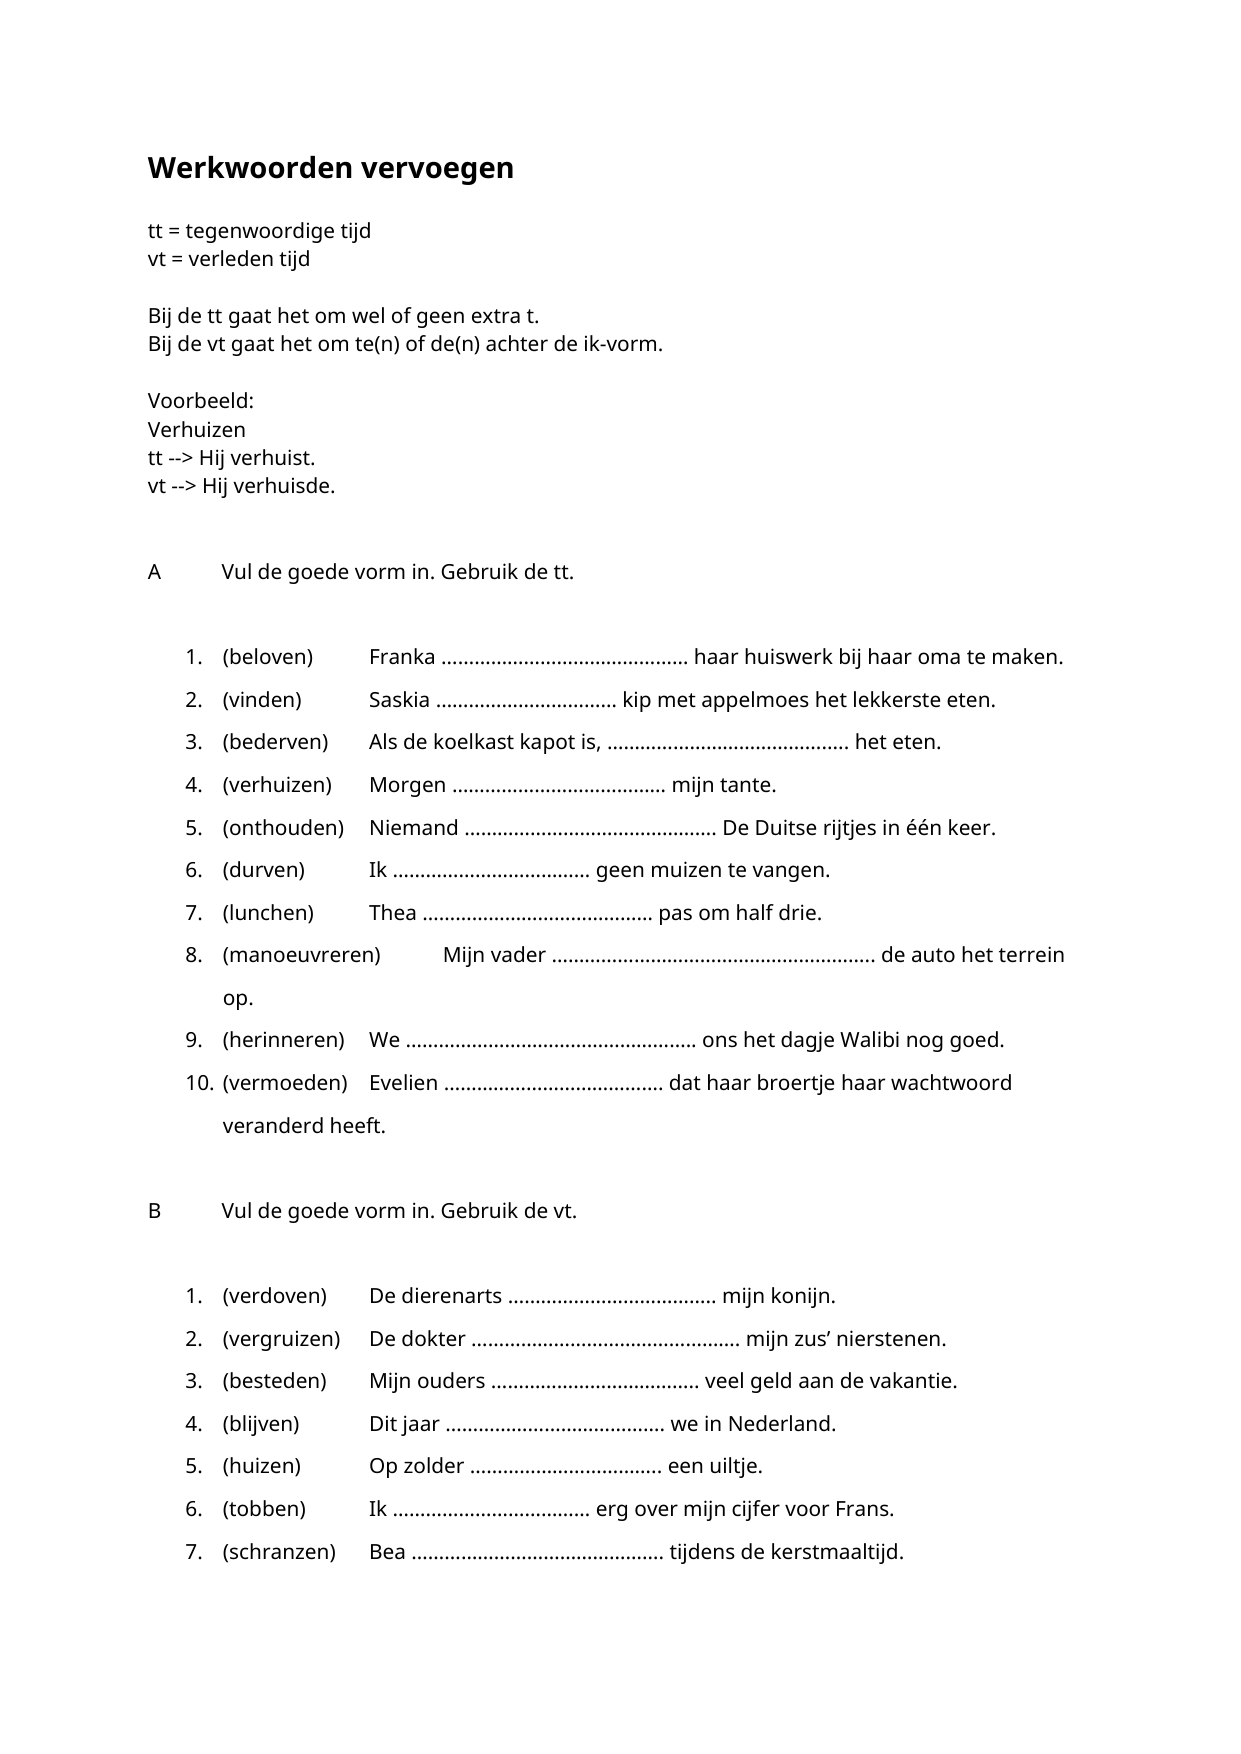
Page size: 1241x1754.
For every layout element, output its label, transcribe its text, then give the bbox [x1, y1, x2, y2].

list (onthouden) Niemand ………………………………………. De Duitse rijtjes in één keer. [185, 813, 1093, 841]
list (manoeuvreren) Mijn vader ………………………………………………….. de auto het terrein op. [185, 940, 1093, 1011]
list (tobben) Ik ……………………………… erg over mijn cijfer voor Frans. [185, 1494, 1093, 1523]
text Voorbeeld: [148, 386, 1093, 415]
list (blijven) Dit jaar …………………………………. we in Nederland. [185, 1409, 1093, 1437]
list (huizen) Op zolder …………………………….. een uiltje. [185, 1452, 1093, 1480]
text tt = tegenwoordige tijd [148, 216, 1093, 244]
text tt --> Hij verhuist. [148, 443, 1093, 472]
text Verhuizen [148, 415, 1093, 443]
list (schranzen) Bea ………………………………………. tijdens de kerstmaaltijd. [185, 1537, 1093, 1565]
list (herinneren) We …………………………………………….. ons het dagje Walibi nog goed. [185, 1026, 1093, 1054]
text B Vul de goede vorm in. Gebruik de vt. [148, 1196, 1093, 1224]
text Werkwoorden vervoegen [148, 148, 1093, 187]
list (verhuizen) Morgen ………………………………… mijn tante. [185, 770, 1093, 798]
list (besteden) Mijn ouders ……………………………….. veel geld aan de vakantie. [185, 1366, 1093, 1395]
list (vinden) Saskia …………………………… kip met appelmoes het lekkerste eten. [185, 685, 1093, 713]
text Bij de tt gaat het om wel of geen extra t. [148, 301, 1093, 329]
text vt --> Hij verhuisde. [148, 472, 1093, 500]
list (bederven) Als de koelkast kapot is, ………………………………........ het eten. [185, 727, 1093, 756]
list (durven) Ik ……………………………… geen muizen te vangen. [185, 855, 1093, 884]
list (beloven) Franka ……………………………………… haar huiswerk bij haar oma te maken. [185, 642, 1093, 671]
text vt = verleden tijd [148, 244, 1093, 273]
text Bij de vt gaat het om te(n) of de(n) achter de ik-vorm. [148, 329, 1093, 358]
text A Vul de goede vorm in. Gebruik de tt. [148, 557, 1093, 585]
list (verdoven) De dierenarts ……………………………….. mijn konijn. [185, 1281, 1093, 1310]
list (vermoeden) Evelien …………………………………. dat haar broertje haar wachtwoord veranderd heeft. [185, 1068, 1093, 1139]
list (vergruizen) De dokter …………………………………………. mijn zus’ nierstenen. [185, 1324, 1093, 1352]
list (lunchen) Thea …………………………………… pas om half drie. [185, 898, 1093, 926]
